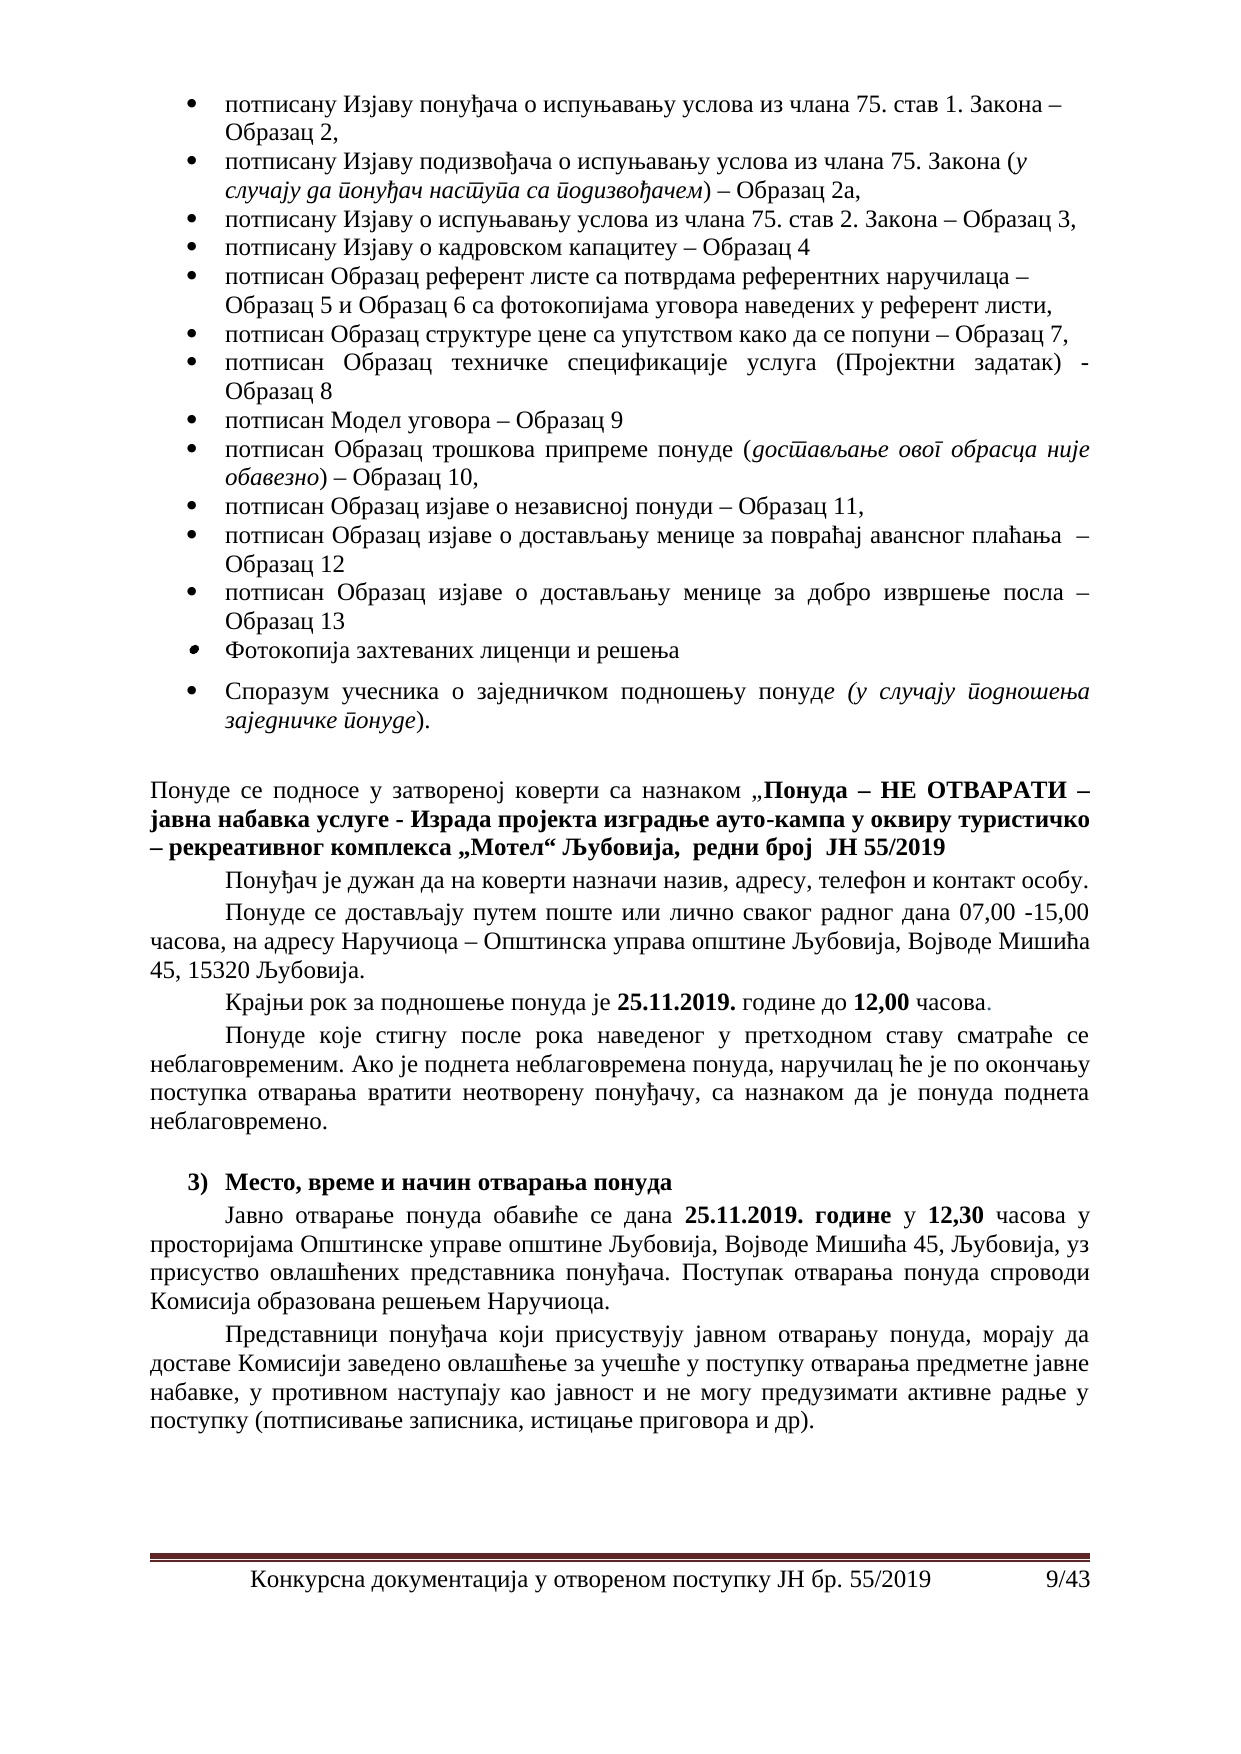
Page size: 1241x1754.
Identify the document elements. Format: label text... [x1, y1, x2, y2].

list потписан Образац изјаве о достављању менице за повраћај авансног плаћања – Образац 12 [187, 520, 1090, 577]
list потписану Изјаву подизвођача о испуњавању услова из члана 75. Закона (у случају да понуђач наступа са подизвођачем) – Образац 2а, [187, 146, 1090, 204]
list потписану Изјаву о испуњавању услова из члана 75. став 2. Закона – Образац 3, [187, 204, 1090, 232]
text Понуде које стигну после рока наведеног у претходном ставу сматраће се неблаговременим. Ако је поднета неблаговремена понуда, наручилац ће је по окончању поступка отварања вратити неотворену понуђачу, са назнаком да је понуда поднета неблаговремено. [150, 1020, 1090, 1135]
list Фотокопија захтеваних лиценци и решења [187, 635, 1090, 664]
list Место, време и начин отварања понуда [187, 1167, 1090, 1196]
list потписану Изјаву понуђача о испуњавању услова из члана 75. став 1. Закона – Образац 2, [187, 89, 1090, 146]
list потписан Образац изјаве о достављању менице за добро извршење посла – Образац 13 [187, 577, 1090, 635]
list потписан Модел уговора – Образац 9 [187, 405, 1090, 434]
list Споразум учесника о заједничком подношењу понуде (у случају подношења заједничке понуде). [187, 676, 1090, 734]
list потписан Образац техничке спецификације услуга (Пројектни задатак) - Образац 8 [187, 347, 1090, 405]
text Јавно отварање понуда обавиће се дана 25.11.2019. године у 12,30 часова у просторијама Општинске управе општине Љубовија, Војводе Мишића 45, Љубовија, уз присуство овлашћених представника понуђача. Поступак отварања понуда спроводи Комисија образована решењем Наручиоца. [150, 1200, 1090, 1315]
text Понуде се подносе у затвореној коверти са назнаком „Понуда – НЕ ОТВАРАТИ – јавна набавка услугe - Израда пројекта изградње ауто-кампа у оквиру туристичко – рекреативног комплекса „Мотел“ Љубовија, редни број ЈН 55/2019 [150, 775, 1090, 861]
text Понуђач је дужан да на коверти назначи назив, адресу, телефон и контакт особу. [150, 865, 1090, 894]
list потписану Изјаву о кадровском капацитеу – Образац 4 [187, 232, 1090, 261]
list потписан Образац изјаве о независној понуди – Образац 11, [187, 491, 1090, 520]
text Представници понуђача који присуствују јавном отварању понуда, морају да доставе Комисији заведено овлашћење за учешће у поступку отварања предметне јавне набавке, у противном наступају као јавност и не могу предузимати активне радње у поступку (потписивање записника, истицање приговора и др). [150, 1319, 1090, 1434]
list потписан Образац референт листе са потврдама референтних наручилаца – Образац 5 и Образац 6 са фотокопијама уговора наведених у референт листи, [187, 261, 1090, 319]
list потписан Образац структуре цене са упутством како да се попуни – Образац 7, [187, 319, 1090, 347]
text Понуде се достављају путем поште или лично сваког радног дана 07,00 -15,00 часова, на адресу Наручиоца – Општинска управа општине Љубовија, Војводе Мишића 45, 15320 Љубовија. [150, 897, 1090, 984]
text Крајњи рок за подношење понуда је 25.11.2019. године до 12,00 часова. [150, 987, 1090, 1016]
list потписан Образац трошкова припреме понуде (достављање овог обрасца није обавезно) – Образац 10, [187, 434, 1090, 491]
